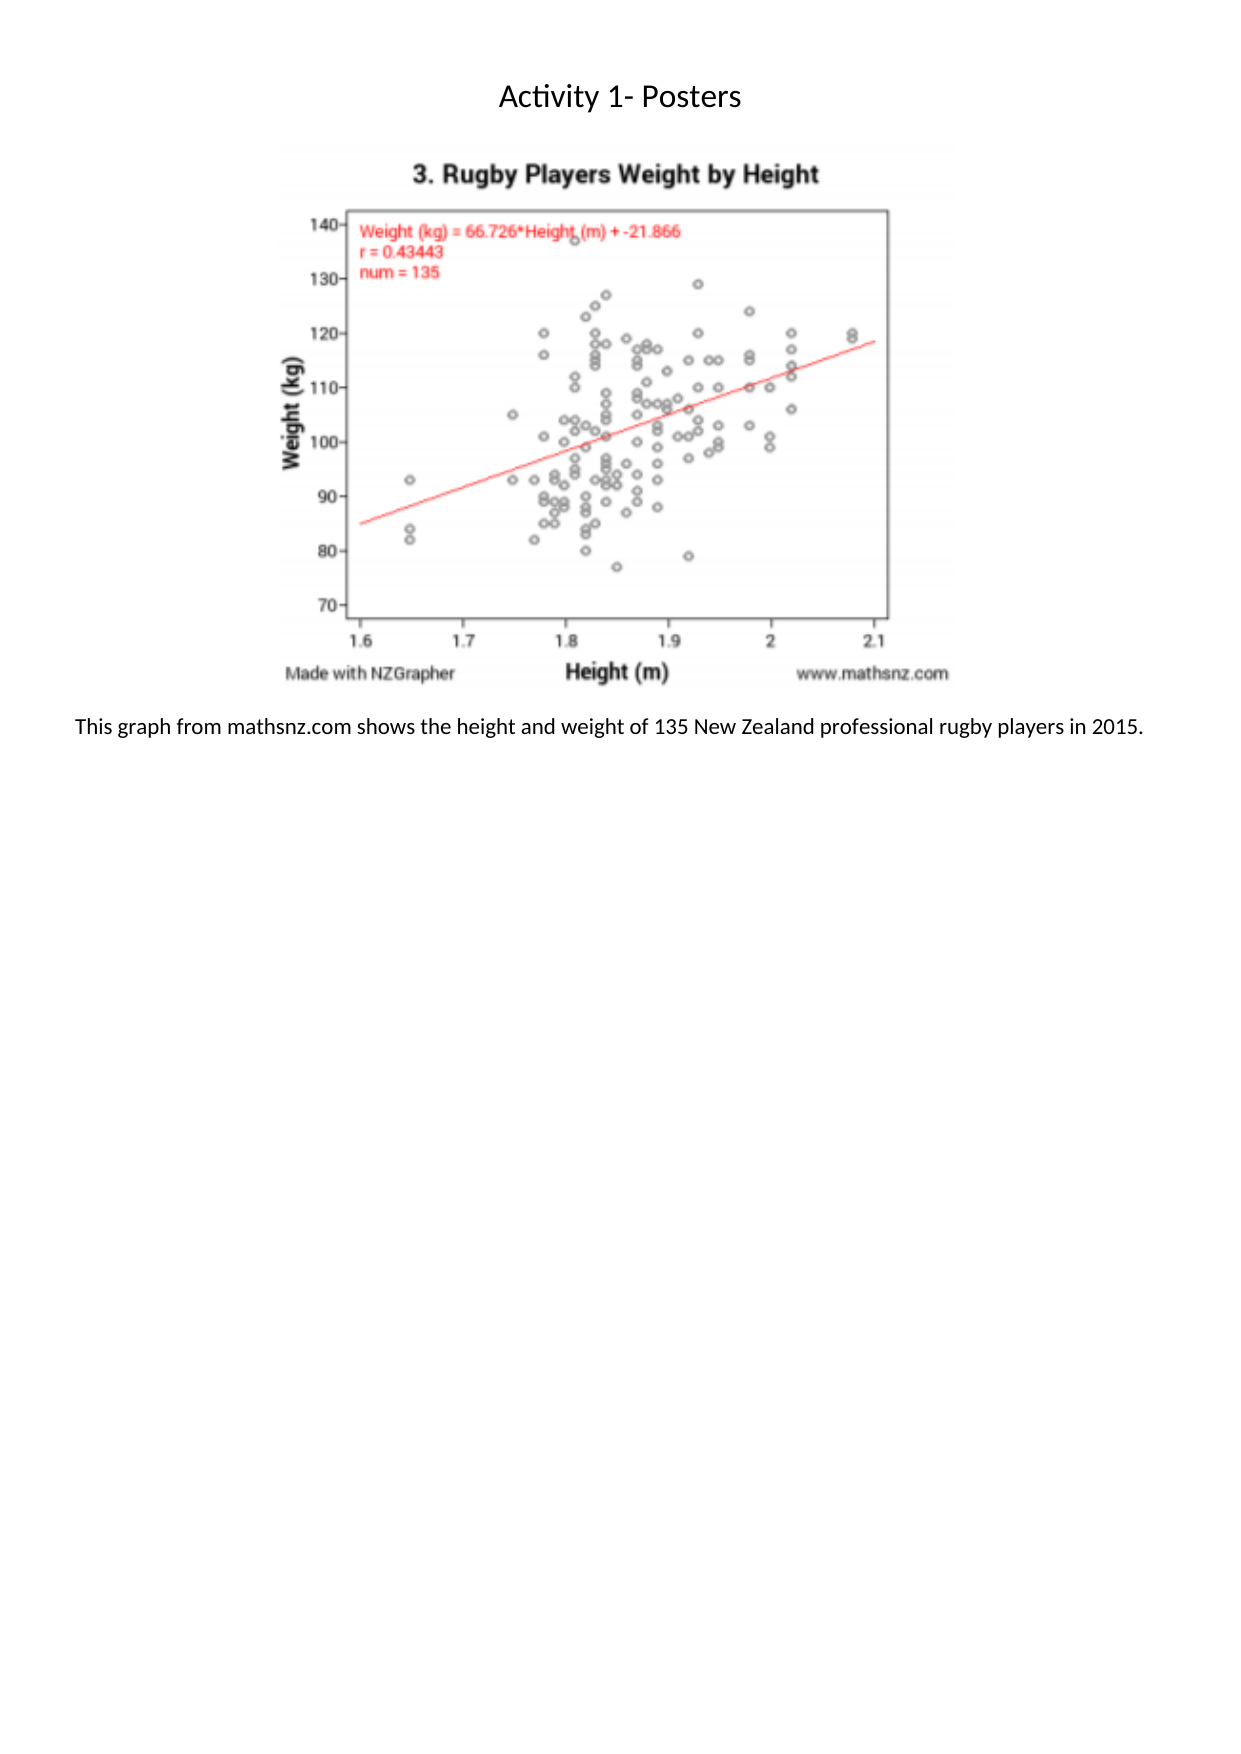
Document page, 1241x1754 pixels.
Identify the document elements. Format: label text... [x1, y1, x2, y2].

picture [277, 135, 963, 694]
text This graph from mathsnz.com shows the height and weight of 135 New Zealand professional rugby players in 2015. [75, 712, 1165, 740]
text Activity 1- Posters [75, 75, 1165, 116]
